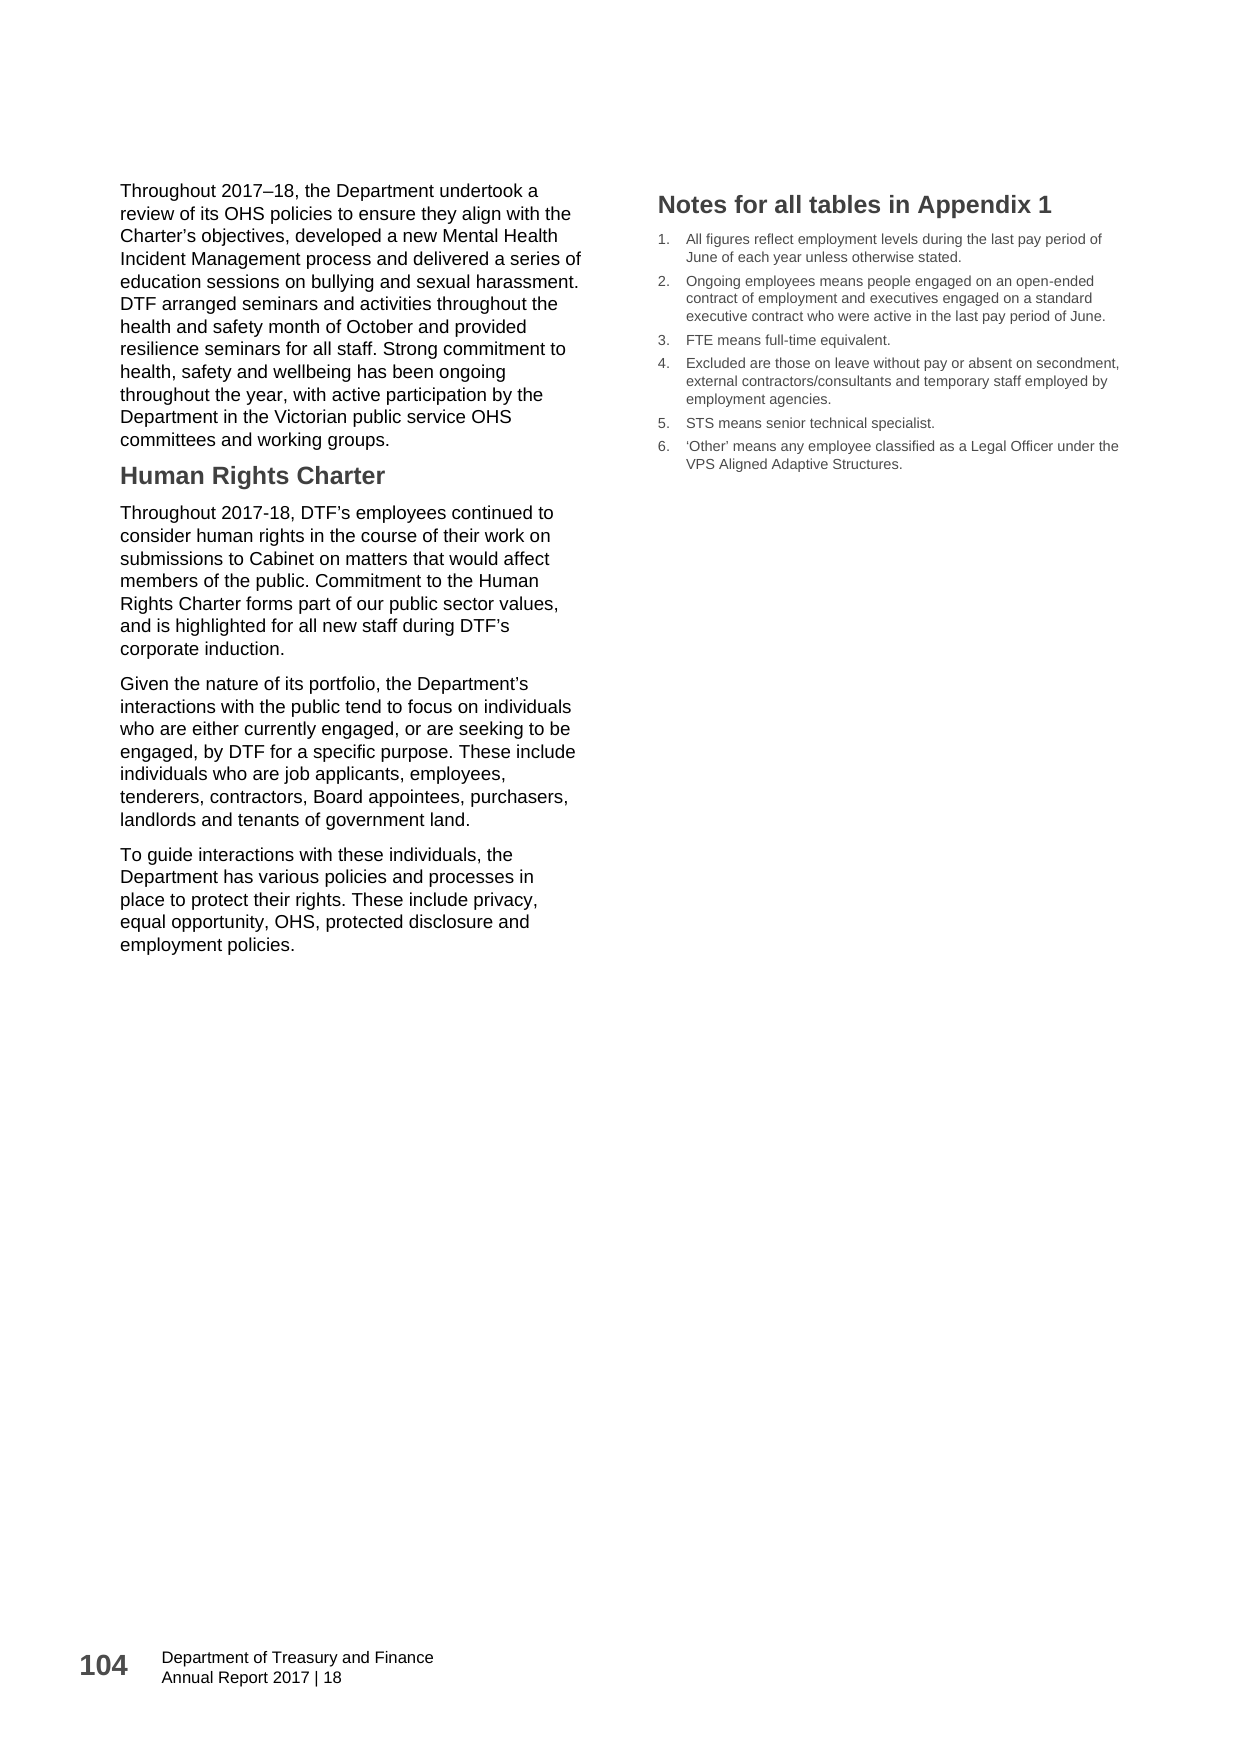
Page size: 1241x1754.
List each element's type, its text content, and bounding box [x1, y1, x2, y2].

text Given the nature of its portfolio, the Department’s interactions with the public tend to focus on individuals who are either currently engaged, or are seeking to be engaged, by DTF for a specific purpose. These include individuals who are job applicants, employees, tenderers, contractors, Board appointees, purchasers, landlords and tenants of government land. [120, 673, 583, 830]
text 5. STS means senior technical specialist. [658, 414, 1120, 431]
text To guide interactions with these individuals, the Department has various policies and processes in place to protect their rights. These include privacy, equal opportunity, OHS, protected disclosure and employment policies. [120, 843, 583, 956]
subtitle Human Rights Charter [120, 464, 583, 489]
text Throughout 2017-18, DTF’s employees continued to consider human rights in the course of their work on submissions to Cabinet on matters that would affect members of the public. Commitment to the Human Rights Charter forms part of our public sector values, and is highlighted for all new staff during DTF’s corporate induction. [120, 502, 583, 659]
text Throughout 2017–18, the Department undertook a review of its OHS policies to ensure they align with the Charter’s objectives, developed a new Mental Health Incident Management process and delivered a series of education sessions on bullying and sexual harassment. DTF arranged seminars and activities throughout the health and safety month of October and provided resilience seminars for all staff. Strong commitment to health, safety and wellbeing has been ongoing throughout the year, with active participation by the Department in the Victorian public service OHS committees and working groups. [120, 180, 583, 450]
subtitle Notes for all tables in Appendix 1 [658, 192, 1120, 218]
text 6. ‘Other’ means any employee classified as a Legal Officer under the VPS Aligned Adaptive Structures. [658, 438, 1120, 472]
text 1. All figures reflect employment levels during the last pay period of June of each year unless otherwise stated. [658, 231, 1120, 265]
text 2. Ongoing employees means people engaged on an open-ended contract of employment and executives engaged on a standard executive contract who were active in the last pay period of June. [658, 272, 1120, 324]
text 4. Excluded are those on leave without pay or absent on secondment, external contractors/consultants and temporary staff employed by employment agencies. [658, 355, 1120, 407]
text 3. FTE means full-time equivalent. [658, 331, 1120, 348]
